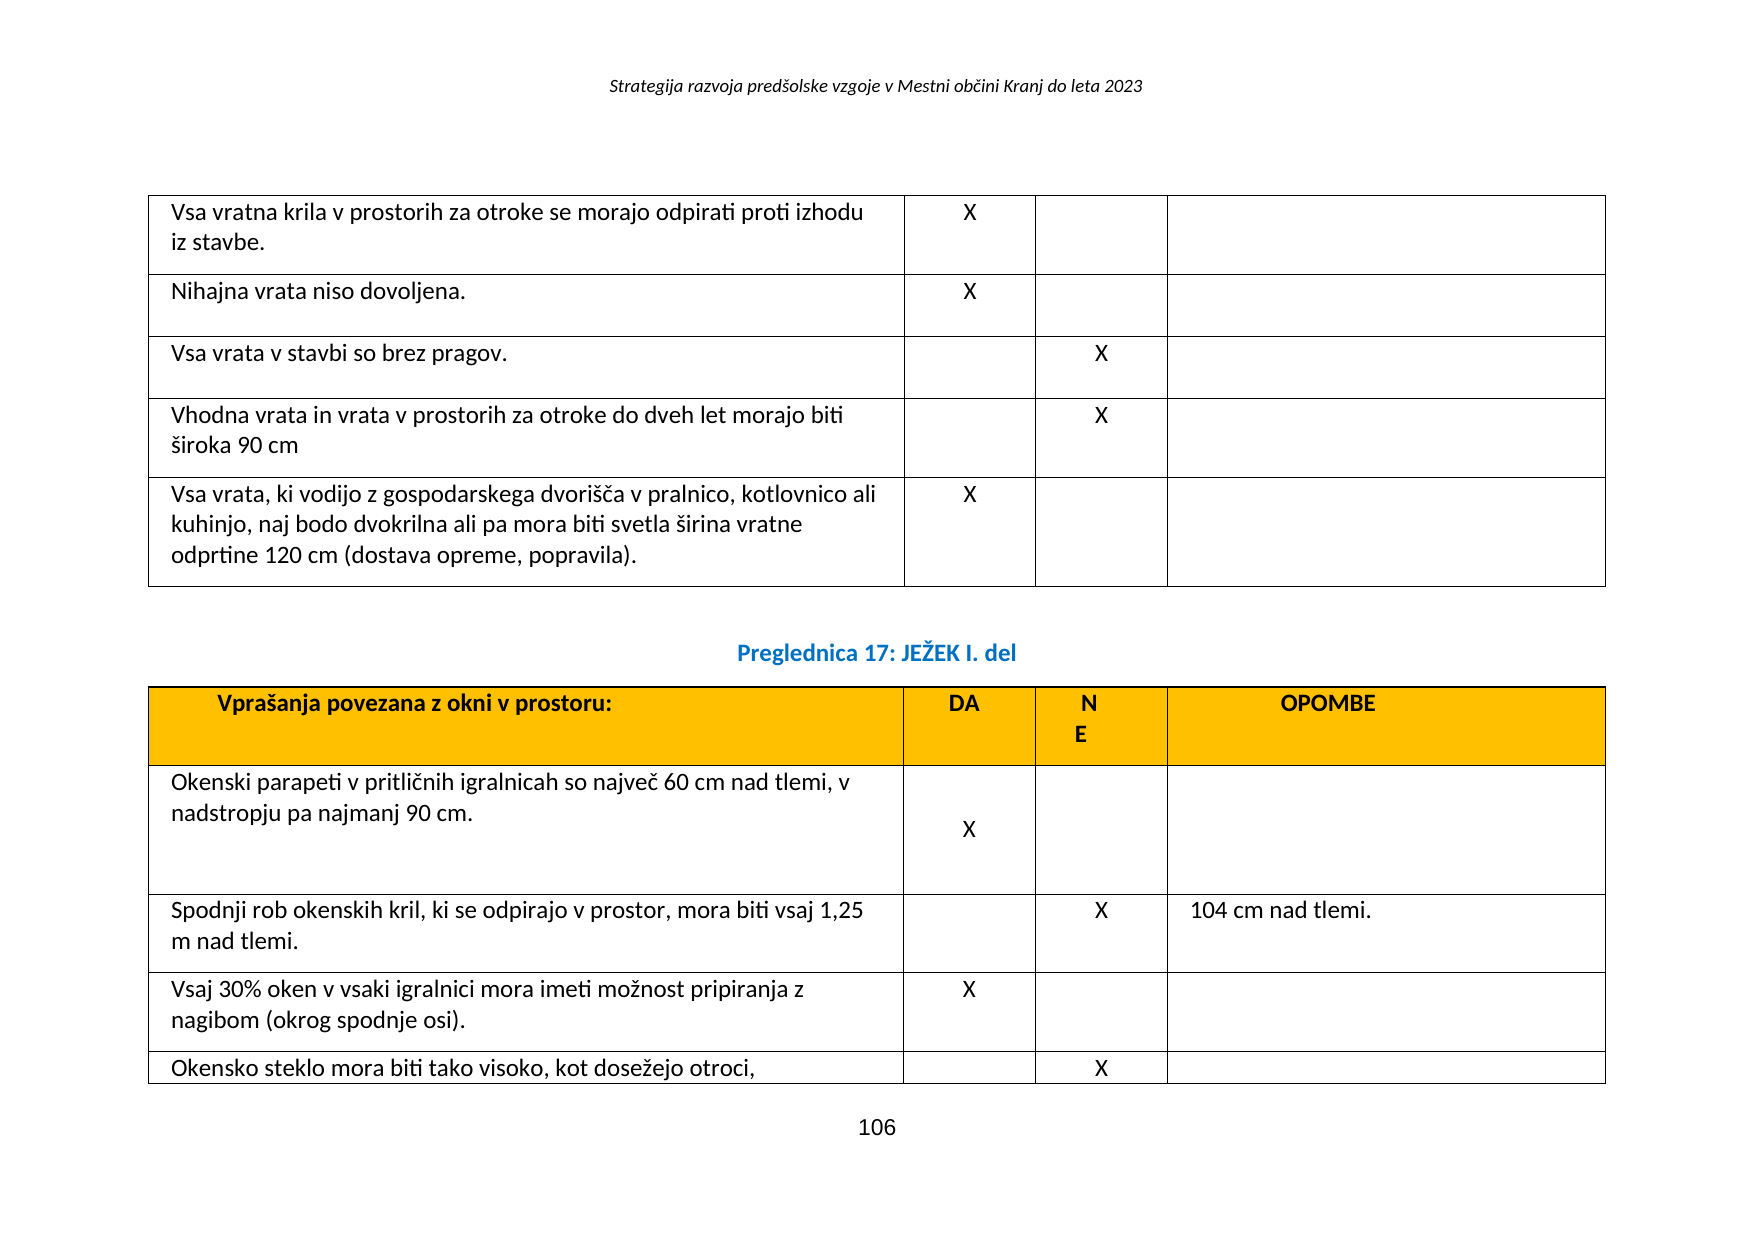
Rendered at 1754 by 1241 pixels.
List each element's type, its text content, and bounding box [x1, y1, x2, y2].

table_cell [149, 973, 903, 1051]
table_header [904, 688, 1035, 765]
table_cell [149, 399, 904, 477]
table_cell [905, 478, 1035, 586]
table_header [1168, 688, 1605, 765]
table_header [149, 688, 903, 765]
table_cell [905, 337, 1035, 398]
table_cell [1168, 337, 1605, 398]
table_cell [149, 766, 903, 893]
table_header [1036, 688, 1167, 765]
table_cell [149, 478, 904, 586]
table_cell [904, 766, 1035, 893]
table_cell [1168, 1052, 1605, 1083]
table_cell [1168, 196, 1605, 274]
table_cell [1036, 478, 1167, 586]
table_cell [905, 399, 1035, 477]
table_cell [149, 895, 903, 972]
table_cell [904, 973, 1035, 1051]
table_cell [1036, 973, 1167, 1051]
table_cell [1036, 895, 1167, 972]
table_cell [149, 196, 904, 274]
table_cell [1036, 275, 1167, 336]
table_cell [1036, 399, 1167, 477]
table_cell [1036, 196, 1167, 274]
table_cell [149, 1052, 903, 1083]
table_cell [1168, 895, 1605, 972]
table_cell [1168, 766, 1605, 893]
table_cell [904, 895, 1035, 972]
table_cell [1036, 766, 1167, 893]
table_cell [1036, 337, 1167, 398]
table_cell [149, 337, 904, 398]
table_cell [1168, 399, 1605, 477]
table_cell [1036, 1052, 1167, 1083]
text Preglednica 17: JEŽEK I. del [148, 637, 1606, 667]
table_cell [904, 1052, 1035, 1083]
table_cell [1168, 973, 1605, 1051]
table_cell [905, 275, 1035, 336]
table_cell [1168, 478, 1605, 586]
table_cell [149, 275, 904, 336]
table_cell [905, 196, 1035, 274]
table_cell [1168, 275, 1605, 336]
